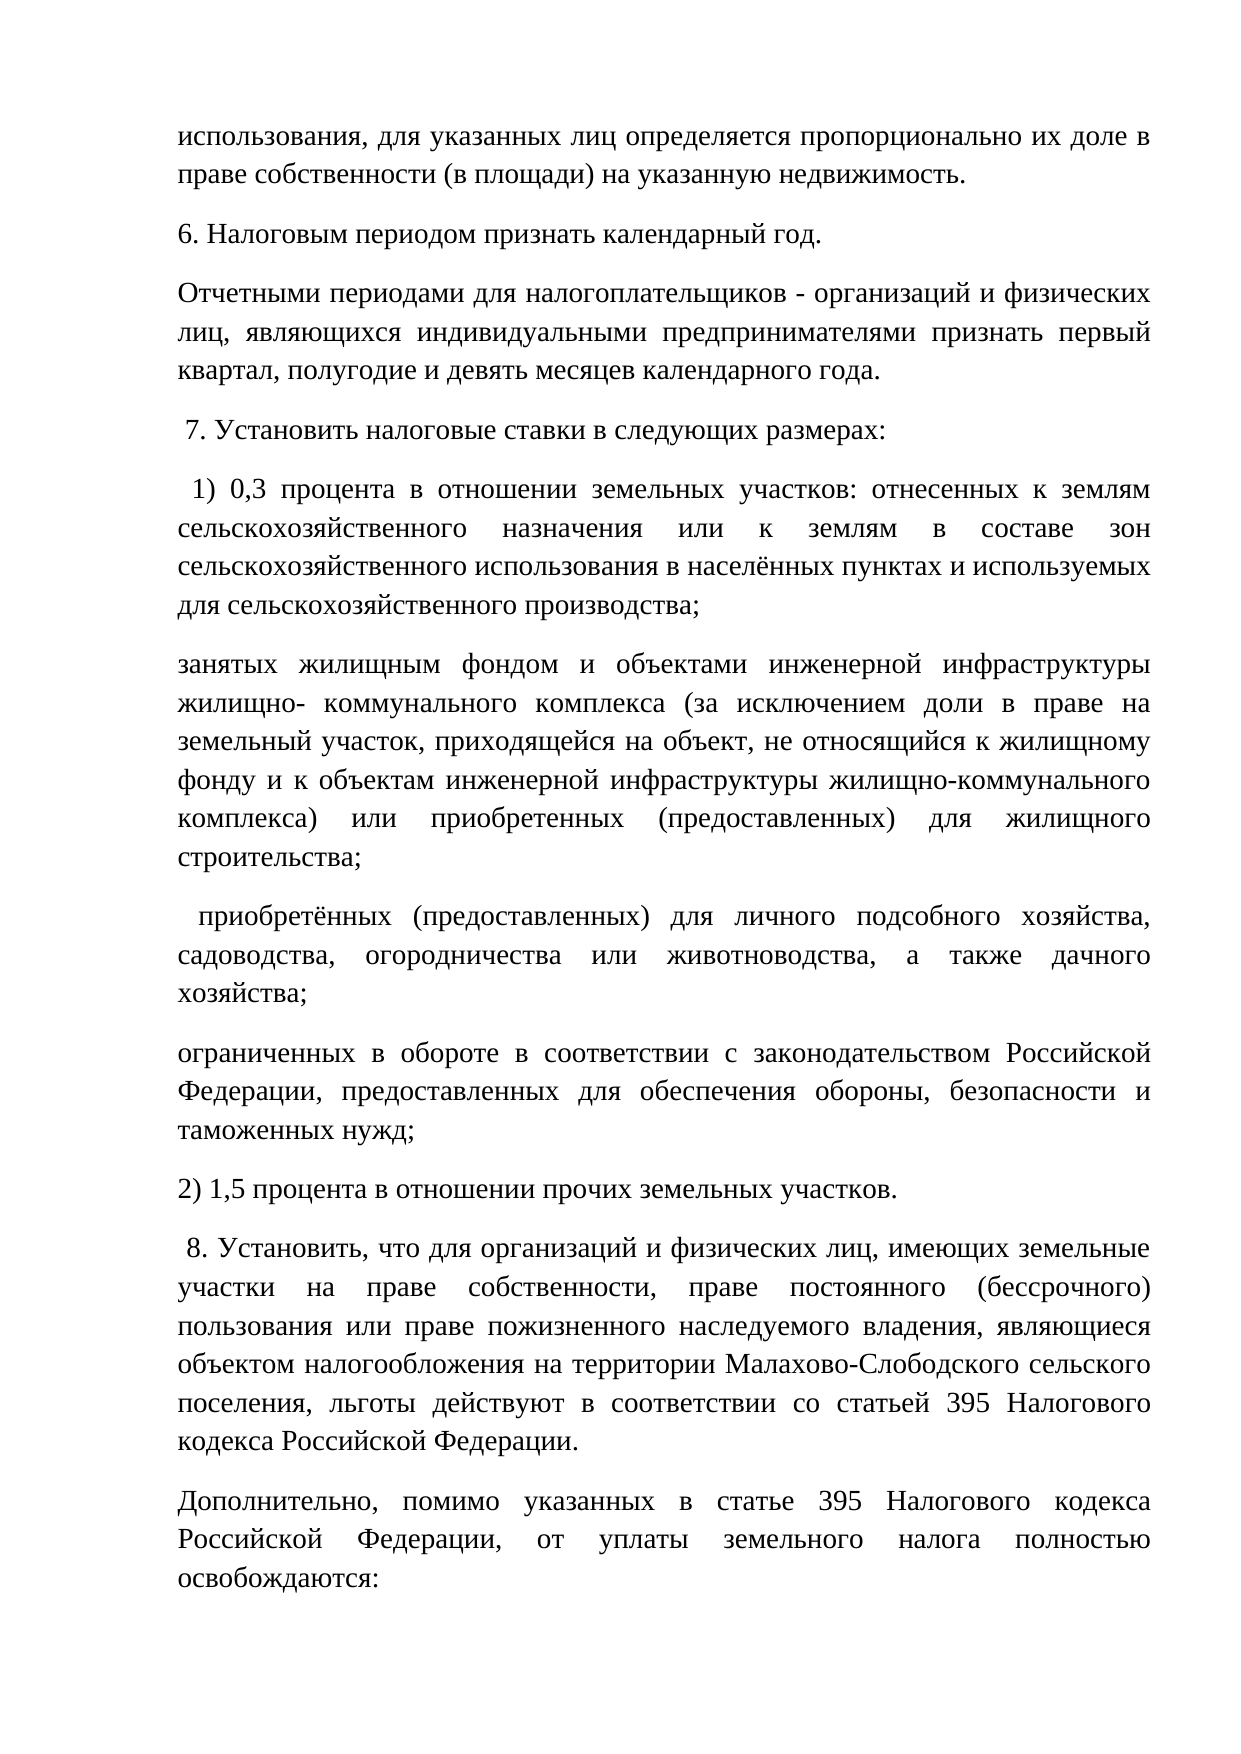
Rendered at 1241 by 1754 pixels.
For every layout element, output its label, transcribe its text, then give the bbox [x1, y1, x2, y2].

text 1) 0,3 процента в отношении земельных участков: отнесенных к землям сельскохозяйственного назначения или к землям в составе зон сельскохозяйственного использования в населённых пунктах и используемых для сельскохозяйственного производства; [177, 471, 1152, 620]
text занятых жилищным фондом и объектами инженерной инфраструктуры жилищно- коммунального комплекса (за исключением доли в праве на земельный участок, приходящейся на объект, не относящийся к жилищному фонду и к объектам инженерной инфраструктуры жилищно-коммунального комплекса) или приобретенных (предоставленных) для жилищного строительства; [177, 646, 1152, 872]
text приобретённых (предоставленных) для личного подсобного хозяйства, садоводства, огородничества или животноводства, а также дачного хозяйства; [177, 898, 1152, 1009]
text 7. Установить налоговые ставки в следующих размерах: [177, 412, 1152, 445]
text 8. Установить, что для организаций и физических лиц, имеющих земельные участки на праве собственности, праве постоянного (бессрочного) пользования или праве пожизненного наследуемого владения, являющиеся объектом налогообложения на территории Малахово-Слободского сельского поселения, льготы действуют в соответствии со статьей 395 Налогового кодекса Российской Федерации. [177, 1231, 1152, 1457]
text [177, 118, 1152, 190]
text 6. Налоговым периодом признать календарный год. [177, 216, 1152, 249]
text ограниченных в обороте в соответствии с законодательством Российской Федерации, предоставленных для обеспечения обороны, безопасности и таможенных нужд; [177, 1035, 1152, 1145]
text Дополнительно, помимо указанных в статье 395 Налогового кодекса Российской Федерации, от уплаты земельного налога полностью освобождаются: [177, 1483, 1152, 1593]
text Отчетными периодами для налогоплательщиков - организаций и физических лиц, являющихся индивидуальными предпринимателями признать первый квартал, полугодие и девять месяцев календарного года. [177, 275, 1152, 386]
text 2) 1,5 процента в отношении прочих земельных участков. [177, 1171, 1152, 1205]
